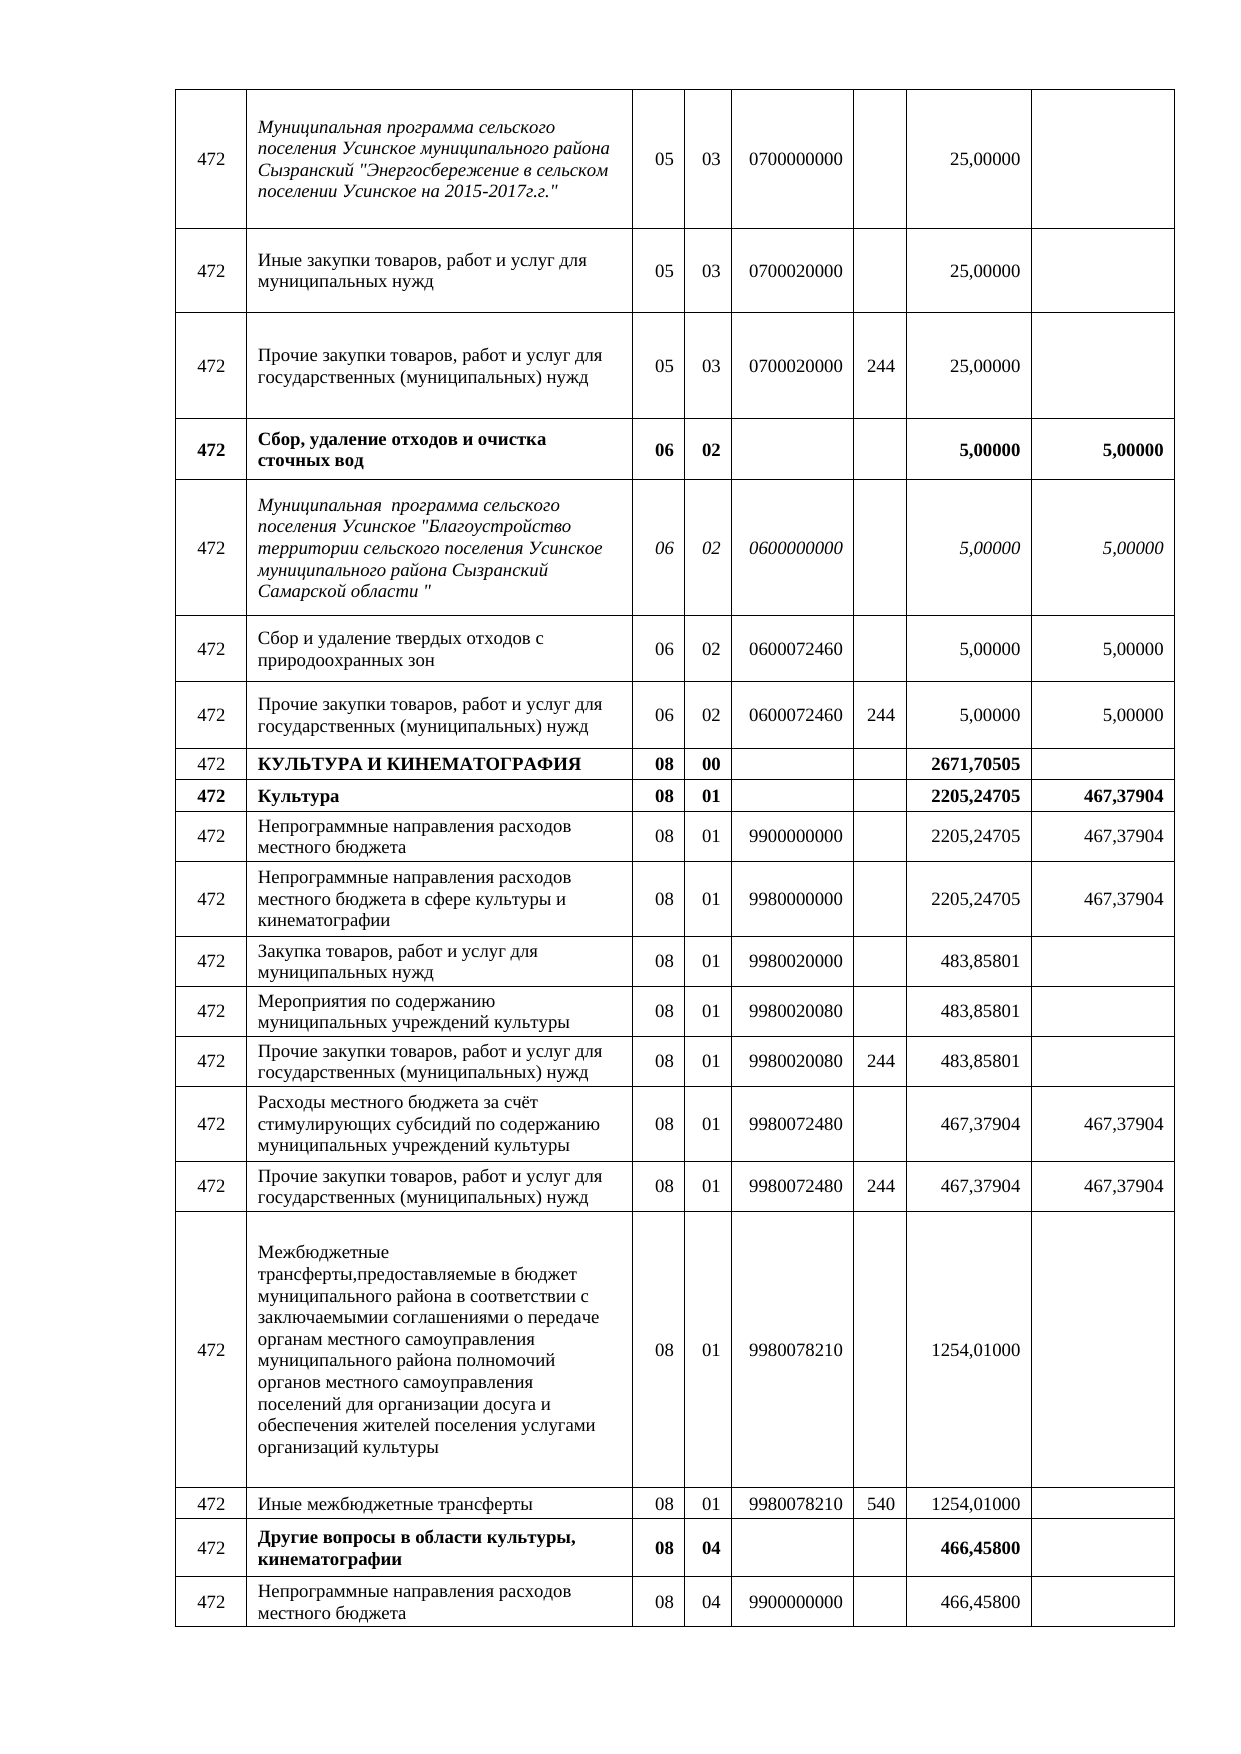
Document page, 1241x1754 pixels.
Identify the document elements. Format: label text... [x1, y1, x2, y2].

table_cell 5,00000 [1032, 419, 1174, 479]
table_cell [732, 1519, 853, 1576]
table_cell [854, 987, 906, 1036]
table_cell 472 [176, 480, 246, 615]
table_cell 04 [685, 1519, 731, 1576]
table_cell 08 [633, 1519, 684, 1576]
table_cell Непрограммные направления расходов местного бюджета в сфере культуры и кинематографии [247, 862, 632, 936]
table_cell 472 [176, 780, 246, 811]
table_cell 472 [176, 419, 246, 479]
table_cell Сбор и удаление твердых отходов с природоохранных зон [247, 616, 632, 681]
table_cell 472 [176, 90, 246, 228]
table_cell 01 [685, 812, 731, 861]
table_cell 466,45800 [907, 1519, 1031, 1576]
table_cell 472 [176, 812, 246, 861]
table_cell [854, 480, 906, 615]
table_cell 01 [685, 1488, 731, 1518]
table_cell 9900000000 [732, 1577, 853, 1626]
table_cell 5,00000 [907, 682, 1031, 748]
table_cell 05 [633, 90, 684, 228]
table_cell 9980078210 [732, 1212, 853, 1487]
table_cell 5,00000 [907, 419, 1031, 479]
table_cell 01 [685, 1037, 731, 1086]
table_cell Иные межбюджетные трансферты [247, 1488, 632, 1518]
table_cell 01 [685, 780, 731, 811]
table_cell 467,37904 [1032, 862, 1174, 936]
table_cell [1032, 937, 1174, 986]
table_cell [732, 419, 853, 479]
table_cell Мероприятия по содержанию муниципальных учреждений культуры [247, 987, 632, 1036]
table_cell [854, 1087, 906, 1161]
table_cell [1032, 749, 1174, 779]
table_cell 08 [633, 987, 684, 1036]
table_cell Муниципальная программа сельского поселения Усинское "Благоустройство территории сельского поселения Усинское муниципального района Сызранский Самарской области " [247, 480, 632, 615]
table_cell 5,00000 [1032, 480, 1174, 615]
table_cell 472 [176, 682, 246, 748]
table_cell 244 [854, 1037, 906, 1086]
table_cell [854, 812, 906, 861]
table_cell 472 [176, 862, 246, 936]
table_cell 04 [685, 1577, 731, 1626]
table_cell 01 [685, 862, 731, 936]
table_cell [854, 780, 906, 811]
table_cell 5,00000 [907, 480, 1031, 615]
table_cell [854, 229, 906, 312]
table_cell 06 [633, 480, 684, 615]
table_cell [854, 749, 906, 779]
table_cell 244 [854, 682, 906, 748]
table_cell 08 [633, 1162, 684, 1211]
table_cell 472 [176, 749, 246, 779]
table_cell 467,37904 [1032, 812, 1174, 861]
table_cell [732, 780, 853, 811]
table_cell Прочие закупки товаров, работ и услуг для государственных (муниципальных) нужд [247, 313, 632, 418]
table_cell [732, 749, 853, 779]
table_cell 2205,24705 [907, 862, 1031, 936]
table_cell 08 [633, 1488, 684, 1518]
table_cell [1032, 1037, 1174, 1086]
table_cell 08 [633, 862, 684, 936]
table_cell 9980020080 [732, 1037, 853, 1086]
table_cell 02 [685, 480, 731, 615]
table_cell 02 [685, 682, 731, 748]
table_cell 472 [176, 937, 246, 986]
table_cell 5,00000 [1032, 682, 1174, 748]
table_cell 25,00000 [907, 90, 1031, 228]
table_cell 9980072480 [732, 1162, 853, 1211]
table_cell [854, 1577, 906, 1626]
table_cell [1032, 229, 1174, 312]
table_cell 483,85801 [907, 1037, 1031, 1086]
table_cell 472 [176, 1212, 246, 1487]
table_cell [854, 1519, 906, 1576]
table_cell Расходы местного бюджета за счёт стимулирующих субсидий по содержанию муниципальных учреждений культуры [247, 1087, 632, 1161]
table_cell 472 [176, 1519, 246, 1576]
table_cell 0600072460 [732, 616, 853, 681]
table_cell 08 [633, 937, 684, 986]
table_cell 9980072480 [732, 1087, 853, 1161]
table_cell [1032, 90, 1174, 228]
table_cell 06 [633, 616, 684, 681]
table_cell Прочие закупки товаров, работ и услуг для государственных (муниципальных) нужд [247, 682, 632, 748]
table_cell 472 [176, 1488, 246, 1518]
table_cell 472 [176, 616, 246, 681]
table_cell 472 [176, 1037, 246, 1086]
table_cell 0700000000 [732, 90, 853, 228]
table_cell [1032, 1577, 1174, 1626]
table_cell 467,37904 [1032, 1087, 1174, 1161]
table_cell 2205,24705 [907, 812, 1031, 861]
table_cell 00 [685, 749, 731, 779]
table_cell 1254,01000 [907, 1488, 1031, 1518]
table_cell 01 [685, 1162, 731, 1211]
table_cell Прочие закупки товаров, работ и услуг для государственных (муниципальных) нужд [247, 1037, 632, 1086]
table_cell 01 [685, 937, 731, 986]
table_cell 467,37904 [907, 1162, 1031, 1211]
table_cell [854, 90, 906, 228]
table_cell 25,00000 [907, 313, 1031, 418]
table_cell 25,00000 [907, 229, 1031, 312]
table_cell 9980000000 [732, 862, 853, 936]
table_cell 05 [633, 229, 684, 312]
table_cell 08 [633, 812, 684, 861]
table_cell 9980020000 [732, 937, 853, 986]
table_cell Культура [247, 780, 632, 811]
table_cell 244 [854, 313, 906, 418]
table_cell 08 [633, 1037, 684, 1086]
table_cell 08 [633, 1212, 684, 1487]
table_cell Непрограммные направления расходов местного бюджета [247, 812, 632, 861]
table_cell 472 [176, 1087, 246, 1161]
table_cell 0700020000 [732, 229, 853, 312]
table_cell 5,00000 [907, 616, 1031, 681]
table_cell 467,37904 [907, 1087, 1031, 1161]
table_cell 472 [176, 1577, 246, 1626]
table_cell 08 [633, 749, 684, 779]
table_cell 03 [685, 90, 731, 228]
table_cell 466,45800 [907, 1577, 1031, 1626]
table_cell Сбор, удаление отходов и очистка сточных вод [247, 419, 632, 479]
table_cell [1032, 1488, 1174, 1518]
table_cell 1254,01000 [907, 1212, 1031, 1487]
table_cell 472 [176, 1162, 246, 1211]
table_cell [1032, 1519, 1174, 1576]
table_cell 9980078210 [732, 1488, 853, 1518]
table_cell Муниципальная программа сельского поселения Усинское муниципального района Сызранский "Энергосбережение в сельском поселении Усинское на 2015-2017г.г." [247, 90, 632, 228]
table_cell 483,85801 [907, 987, 1031, 1036]
table_cell Прочие закупки товаров, работ и услуг для государственных (муниципальных) нужд [247, 1162, 632, 1211]
table_cell 483,85801 [907, 937, 1031, 986]
table_cell 05 [633, 313, 684, 418]
table_cell 08 [633, 780, 684, 811]
table_cell 06 [633, 419, 684, 479]
table_cell КУЛЬТУРА И КИНЕМАТОГРАФИЯ [247, 749, 632, 779]
table_cell 02 [685, 616, 731, 681]
table_cell [854, 862, 906, 936]
table_cell [854, 419, 906, 479]
table_cell 01 [685, 1212, 731, 1487]
table_cell 472 [176, 313, 246, 418]
table_cell 9980020080 [732, 987, 853, 1036]
table_cell [854, 1212, 906, 1487]
table_cell 01 [685, 987, 731, 1036]
table_cell 540 [854, 1488, 906, 1518]
table_cell [1032, 1212, 1174, 1487]
table_cell 472 [176, 229, 246, 312]
table_cell 467,37904 [1032, 780, 1174, 811]
table_cell 2671,70505 [907, 749, 1031, 779]
table_cell Иные закупки товаров, работ и услуг для муниципальных нужд [247, 229, 632, 312]
table_cell 9900000000 [732, 812, 853, 861]
table_cell Другие вопросы в области культуры, кинематографии [247, 1519, 632, 1576]
table_cell 08 [633, 1087, 684, 1161]
table_cell 2205,24705 [907, 780, 1031, 811]
table_cell [1032, 987, 1174, 1036]
table_cell 5,00000 [1032, 616, 1174, 681]
table_cell 02 [685, 419, 731, 479]
table_cell 06 [633, 682, 684, 748]
table_cell 08 [633, 1577, 684, 1626]
table_cell 0700020000 [732, 313, 853, 418]
table_cell 01 [685, 1087, 731, 1161]
table_cell [854, 616, 906, 681]
table_cell 472 [176, 987, 246, 1036]
table_cell 467,37904 [1032, 1162, 1174, 1211]
table_cell Непрограммные направления расходов местного бюджета [247, 1577, 632, 1626]
table_cell 244 [854, 1162, 906, 1211]
table_cell 03 [685, 313, 731, 418]
table_cell 0600072460 [732, 682, 853, 748]
table_cell [854, 937, 906, 986]
table_cell 0600000000 [732, 480, 853, 615]
table_cell Закупка товаров, работ и услуг для муниципальных нужд [247, 937, 632, 986]
table_cell [1032, 313, 1174, 418]
table_cell 03 [685, 229, 731, 312]
